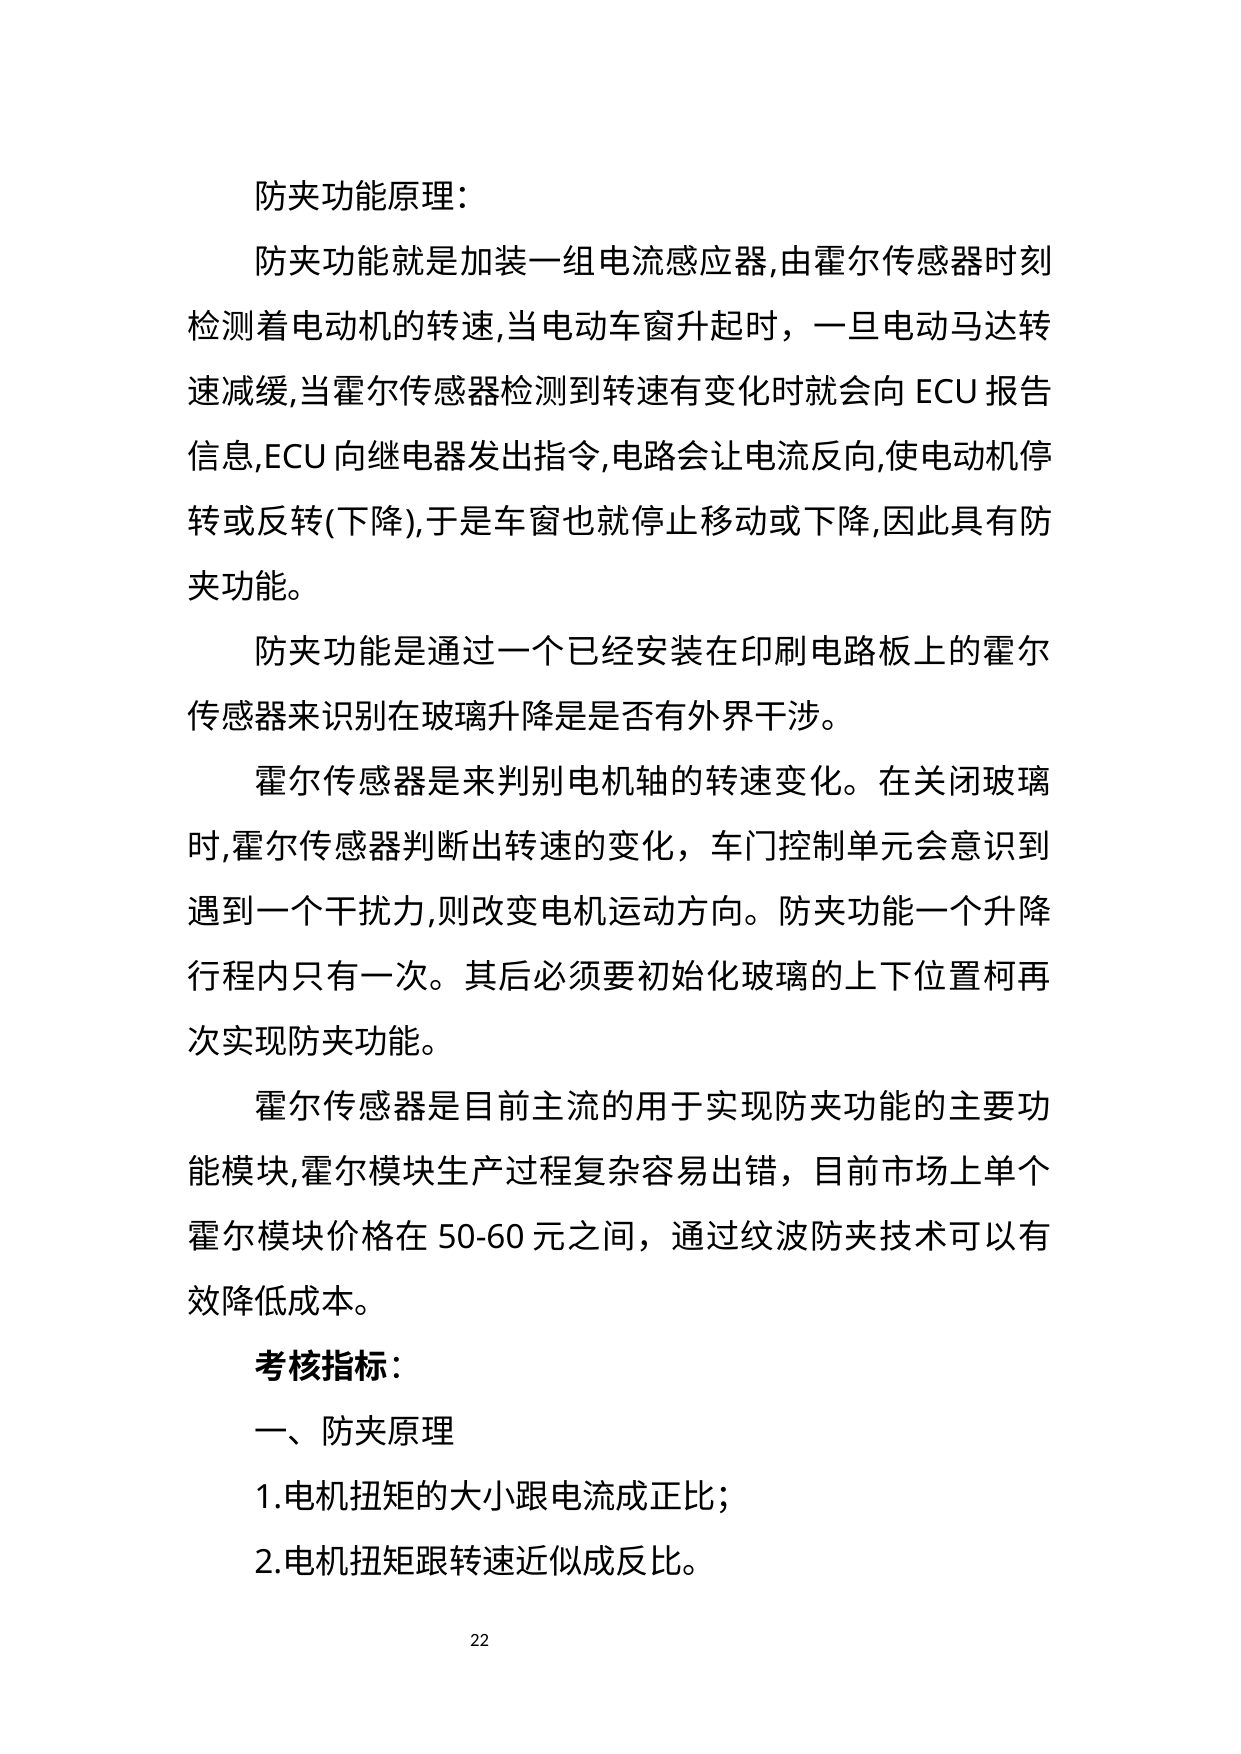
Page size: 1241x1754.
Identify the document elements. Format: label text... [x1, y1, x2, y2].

text 霍尔传感器是来判别电机轴的转速变化。在关闭玻璃时,霍尔传感器判断出转速的变化，车门控制单元会意识到遇到一个干扰力,则改变电机运动方向。防夹功能一个升降行程内只有一次。其后必须要初始化玻璃的上下位置柯再次实现防夹功能。 [187, 747, 1053, 1072]
text 防夹功能就是加装一组电流感应器,由霍尔传感器时刻检测着电动机的转速,当电动车窗升起时，一旦电动马达转速减缓,当霍尔传感器检测到转速有变化时就会向ECU报告信息,ECU向继电器发出指令,电路会让电流反向,使电动机停转或反转(下降),于是车窗也就停止移动或下降,因此具有防夹功能。 [187, 227, 1053, 617]
text 防夹功能是通过一个已经安装在印刷电路板上的霍尔传感器来识别在玻璃升降是是否有外界干涉。 [187, 617, 1053, 747]
text 考核指标： [187, 1332, 1053, 1397]
text 霍尔传感器是目前主流的用于实现防夹功能的主要功能模块,霍尔模块生产过程复杂容易出错，目前市场上单个霍尔模块价格在50-60元之间，通过纹波防夹技术可以有效降低成本。 [187, 1072, 1053, 1332]
text 一、防夹原理 [187, 1397, 1053, 1462]
text 1.电机扭矩的大小跟电流成正比； [187, 1462, 1053, 1527]
text 防夹功能原理： [187, 162, 1053, 227]
text 2.电机扭矩跟转速近似成反比。 [187, 1527, 1053, 1592]
